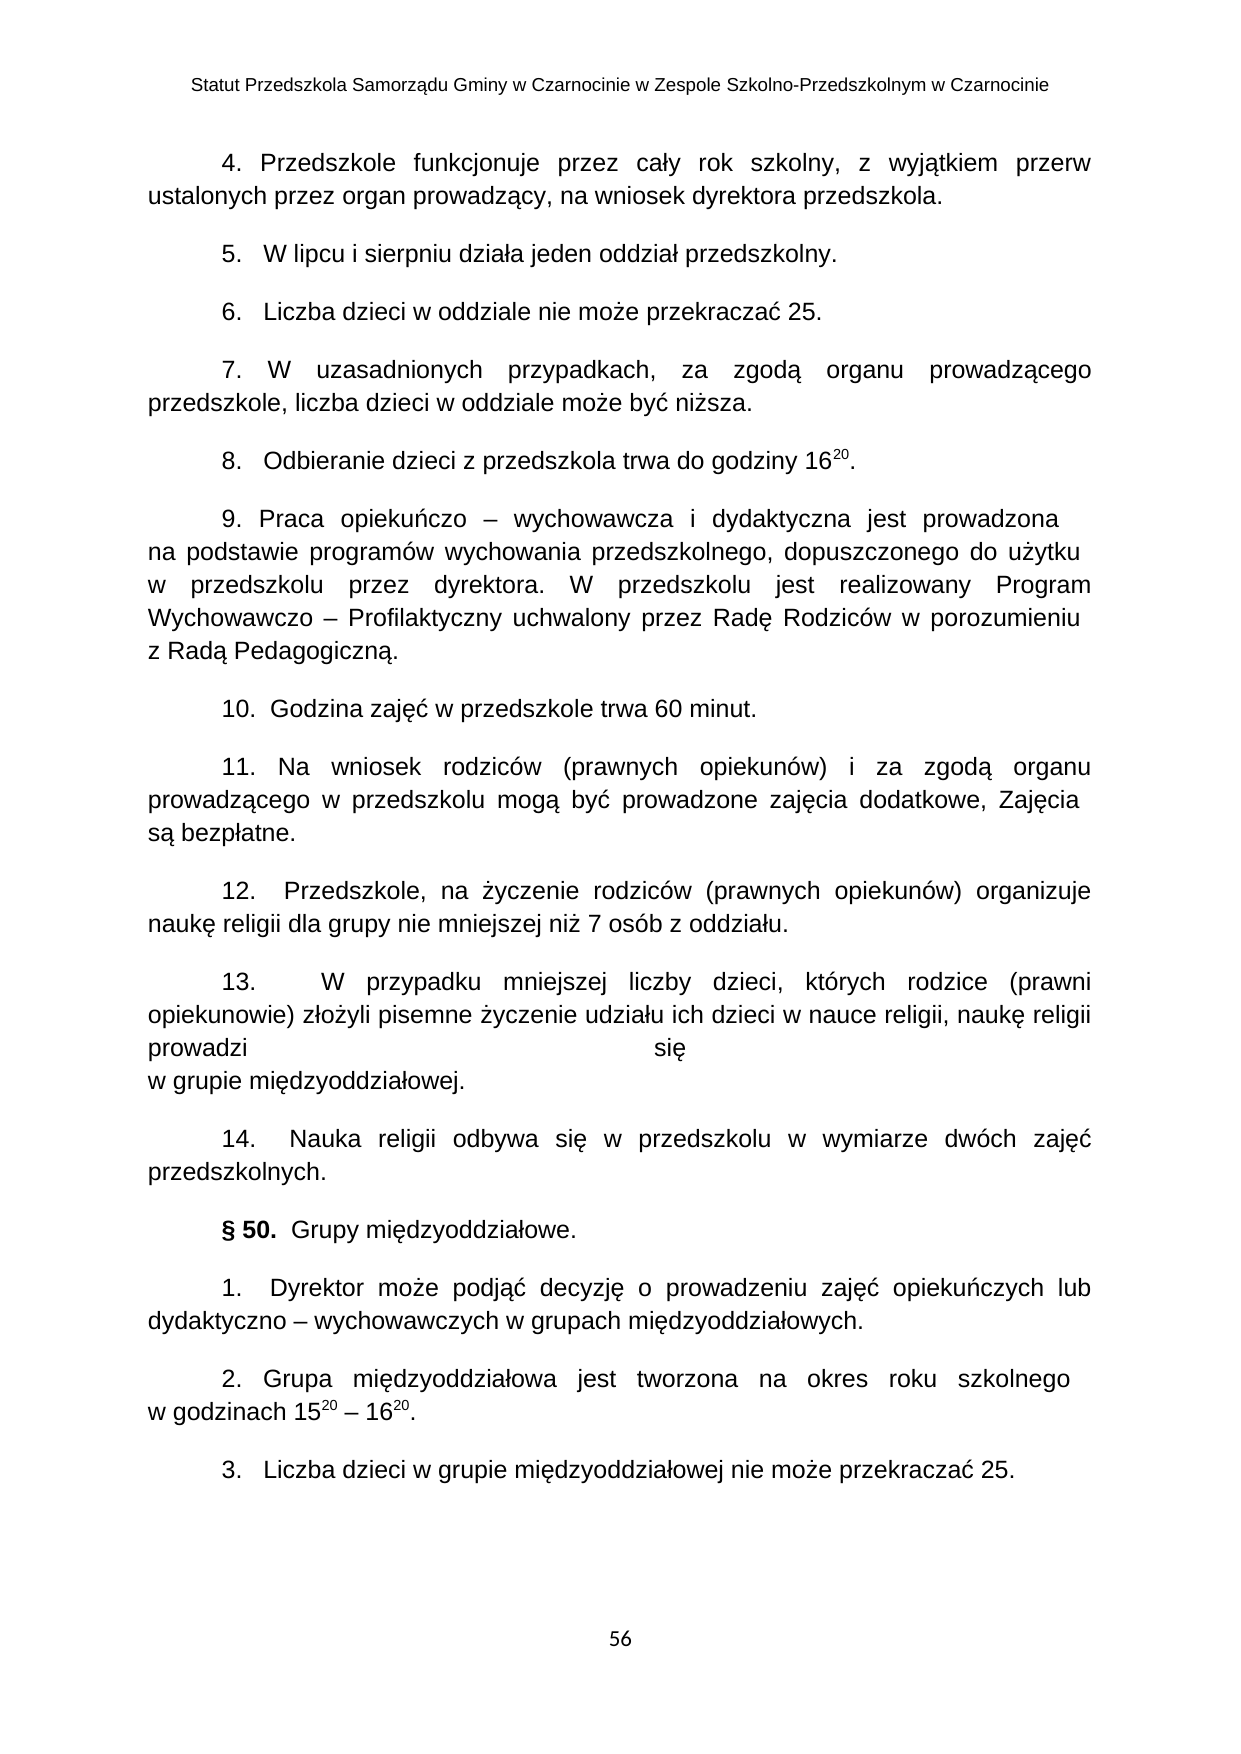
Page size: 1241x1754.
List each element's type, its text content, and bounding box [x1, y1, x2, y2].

text 9. Praca opiekuńczo – wychowawcza i dydaktyczna jest prowadzona na podstawie programów wychowania przedszkolnego, dopuszczonego do użytku w przedszkolu przez dyrektora. W przedszkolu jest realizowany Program Wychowawczo – Profilaktyczny uchwalony przez Radę Rodziców w porozumieniu z Radą Pedagogiczną. [148, 504, 1093, 664]
text 11. Na wniosek rodziców (prawnych opiekunów) i za zgodą organu prowadzącego w przedszkolu mogą być prowadzone zajęcia dodatkowe, Zajęcia są bezpłatne. [148, 752, 1093, 847]
text 1. Dyrektor może podjąć decyzję o prowadzeniu zajęć opiekuńczych lub dydaktyczno – wychowawczych w grupach międzyoddziałowych. [148, 1273, 1093, 1335]
text § 50. Grupy międzyoddziałowe. [148, 1215, 1093, 1244]
text 14. Nauka religii odbywa się w przedszkolu w wymiarze dwóch zajęć przedszkolnych. [148, 1124, 1093, 1186]
text 12. Przedszkole, na życzenie rodziców (prawnych opiekunów) organizuje naukę religii dla grupy nie mniejszej niż 7 osób z oddziału. [148, 876, 1093, 938]
text 7. W uzasadnionych przypadkach, za zgodą organu prowadzącego przedszkole, liczba dzieci w oddziale może być niższa. [148, 355, 1093, 416]
text 3. Liczba dzieci w grupie międzyoddziałowej nie może przekraczać 25. [148, 1455, 1093, 1484]
text 6. Liczba dzieci w oddziale nie może przekraczać 25. [148, 297, 1093, 325]
text 5. W lipcu i sierpniu działa jeden oddział przedszkolny. [148, 239, 1093, 267]
text 2. Grupa międzyoddziałowa jest tworzona na okres roku szkolnego w godzinach 1520 – 1620. [148, 1364, 1093, 1426]
text 13. W przypadku mniejszej liczby dzieci, których rodzice (prawni opiekunowie) złożyli pisemne życzenie udziału ich dzieci w nauce religii, naukę religii prowadzi się w grupie międzyoddziałowej. [148, 967, 1093, 1095]
text 10. Godzina zajęć w przedszkole trwa 60 minut. [148, 694, 1093, 723]
text 8. Odbieranie dzieci z przedszkola trwa do godziny 1620. [148, 446, 1093, 474]
text 4. Przedszkole funkcjonuje przez cały rok szkolny, z wyjątkiem przerw ustalonych przez organ prowadzący, na wniosek dyrektora przedszkola. [148, 148, 1093, 209]
